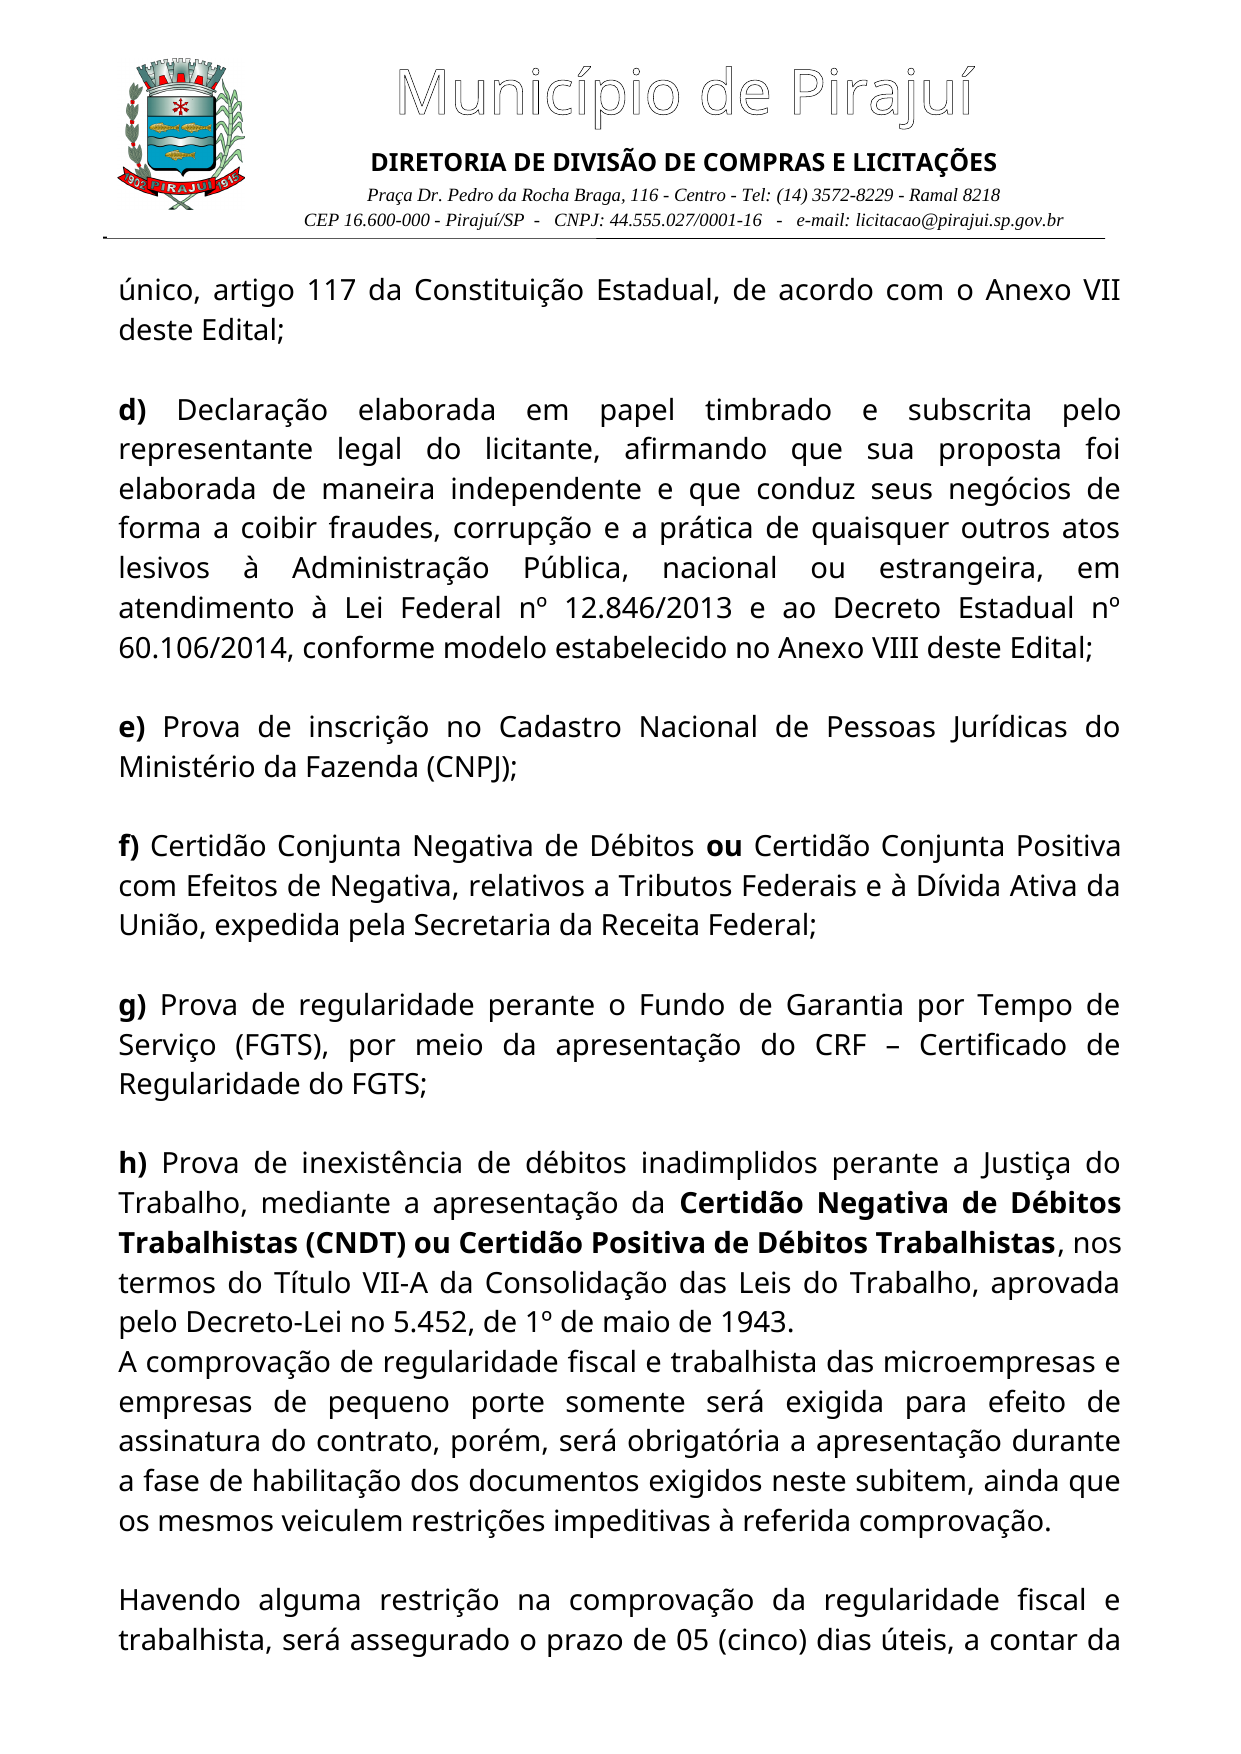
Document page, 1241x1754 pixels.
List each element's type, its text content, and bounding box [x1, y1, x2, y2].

text g) Prova de regularidade perante o Fundo de Garantia por Tempo de Serviço (FGTS), por meio da apresentação do CRF – Certificado de Regularidade do FGTS; [118, 984, 1122, 1103]
text A comprovação de regularidade fiscal e trabalhista das microempresas e empresas de pequeno porte somente será exigida para efeito de assinatura do contrato, porém, será obrigatória a apresentação durante a fase de habilitação dos documentos exigidos neste subitem, ainda que os mesmos veiculem restrições impeditivas à referida comprovação. [118, 1341, 1122, 1540]
text f) Certidão Conjunta Negativa de Débitos ou Certidão Conjunta Positiva com Efeitos de Negativa, relativos a Tributos Federais e à Dívida Ativa da União, expedida pela Secretaria da Receita Federal; [118, 825, 1122, 944]
picture [117, 58, 245, 210]
text h) Prova de inexistência de débitos inadimplidos perante a Justiça do Trabalho, mediante a apresentação da Certidão Negativa de Débitos Trabalhistas (CNDT) ou Certidão Positiva de Débitos Trabalhistas, nos termos do Título VII-A da Consolidação das Leis do Trabalho, aprovada pelo Decreto-Lei no 5.452, de 1º de maio de 1943. [118, 1143, 1122, 1341]
text d) Declaração elaborada em papel timbrado e subscrita pelo representante legal do licitante, afirmando que sua proposta foi elaborada de maneira independente e que conduz seus negócios de forma a coibir fraudes, corrupção e a prática de quaisquer outros atos lesivos à Administração Pública, nacional ou estrangeira, em atendimento à Lei Federal nº 12.846/2013 e ao Decreto Estadual nº 60.106/2014, conforme modelo estabelecido no Anexo VIII deste Edital; [118, 389, 1122, 667]
text e) Prova de inscrição no Cadastro Nacional de Pessoas Jurídicas do Ministério da Fazenda (CNPJ); [118, 706, 1122, 786]
